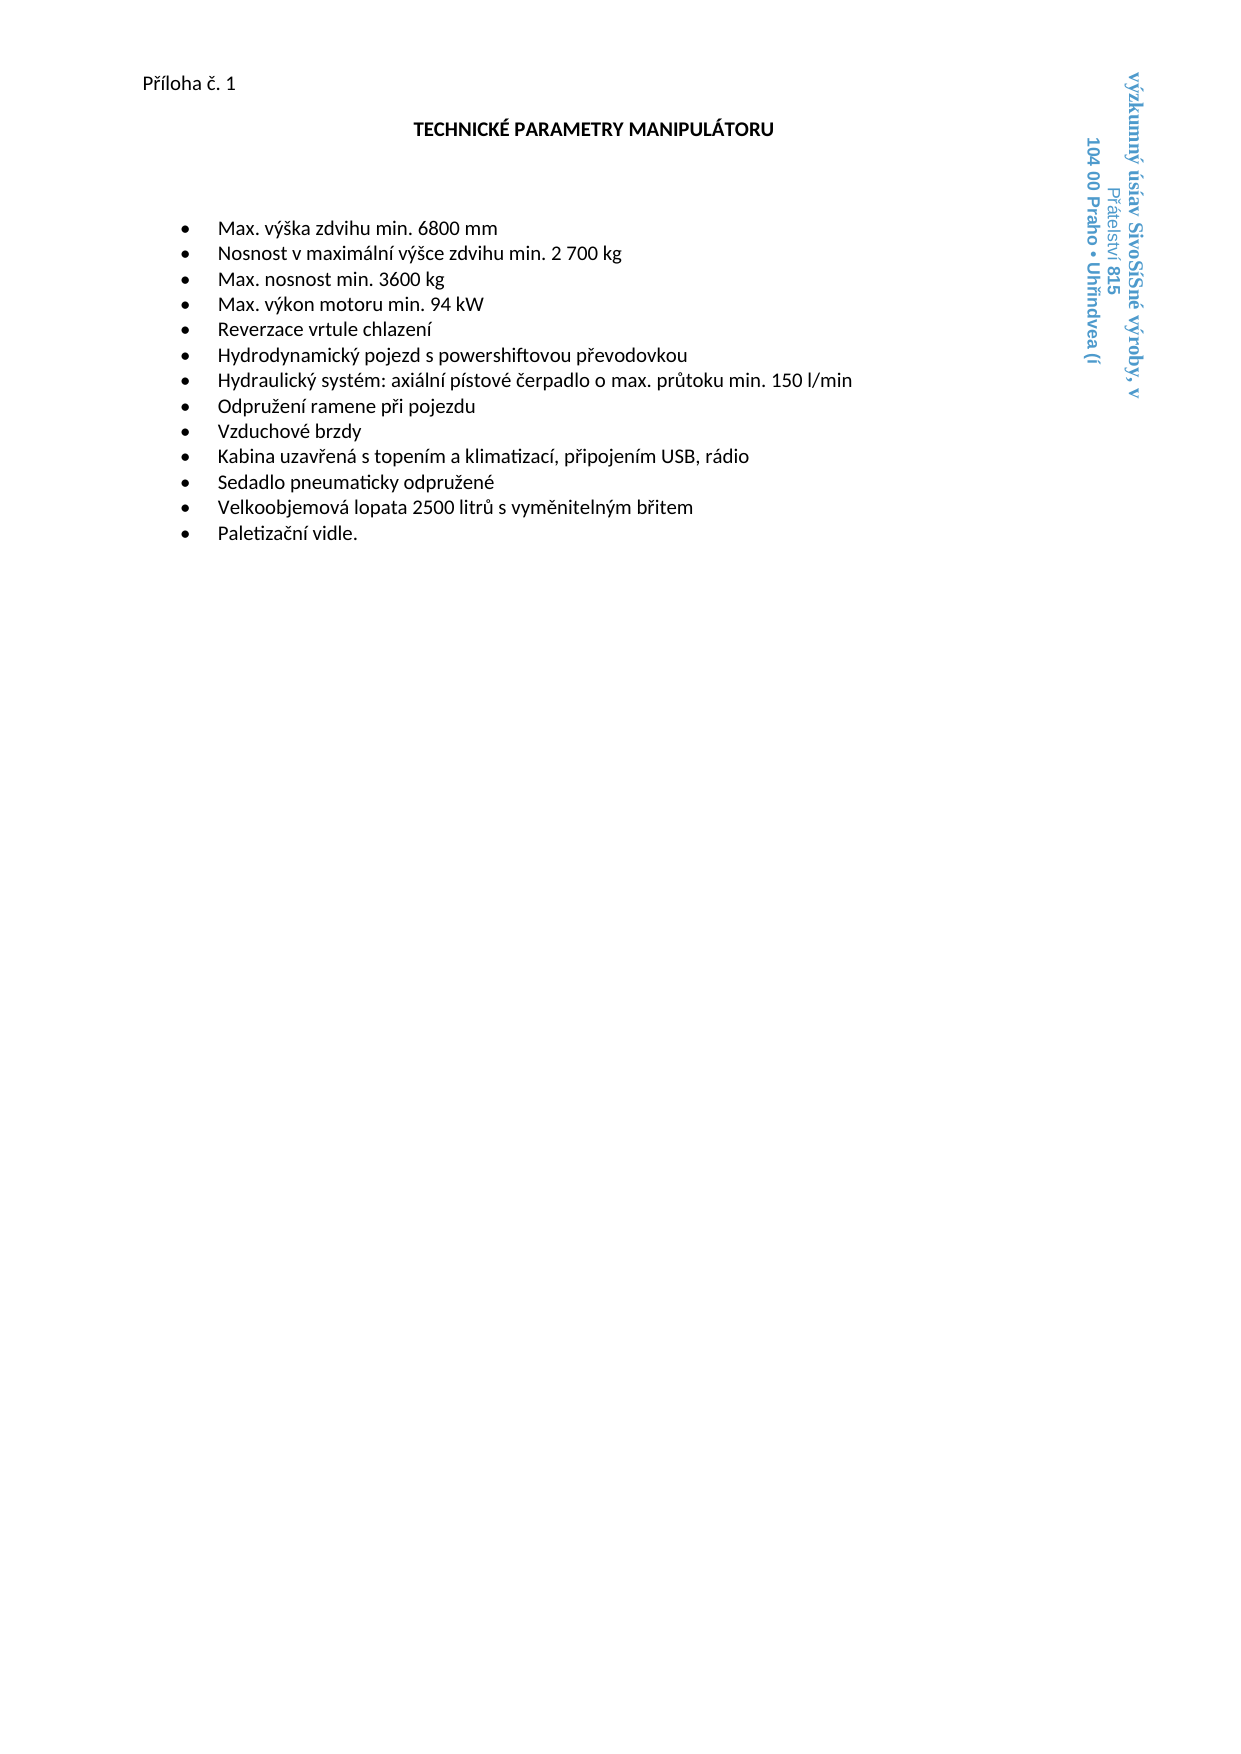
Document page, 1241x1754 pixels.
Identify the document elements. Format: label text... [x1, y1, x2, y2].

subtitle TECHNICKÉ PARAMETRY MANIPULÁTORU [413, 117, 917, 142]
text Příloha č. 1 [142, 70, 917, 96]
list Paletizační vidle. [142, 520, 917, 545]
list Hydraulický systém: axiální pístové čerpadlo o max. průtoku min. 150 l/min [142, 367, 917, 393]
list Vzduchové brzdy [142, 418, 917, 444]
list Max. nosnost min. 3600 kg [142, 266, 917, 291]
list Max. výška zdvihu min. 6800 mm [142, 215, 917, 240]
list Sedadlo pneumaticky odpružené [142, 469, 917, 494]
list Nosnost v maximální výšce zdvihu min. 2 700 kg [142, 240, 917, 266]
list Hydrodynamický pojezd s powershiftovou převodovkou [142, 342, 917, 367]
list Odpružení ramene při pojezdu [142, 393, 917, 418]
list Kabina uzavřená s topením a klimatizací, připojením USB, rádio [142, 444, 917, 469]
list Max. výkon motoru min. 94 kW [142, 291, 917, 317]
list Reverzace vrtule chlazení [142, 317, 917, 342]
list Velkoobjemová lopata 2500 litrů s vyměnitelným břitem [142, 494, 917, 520]
